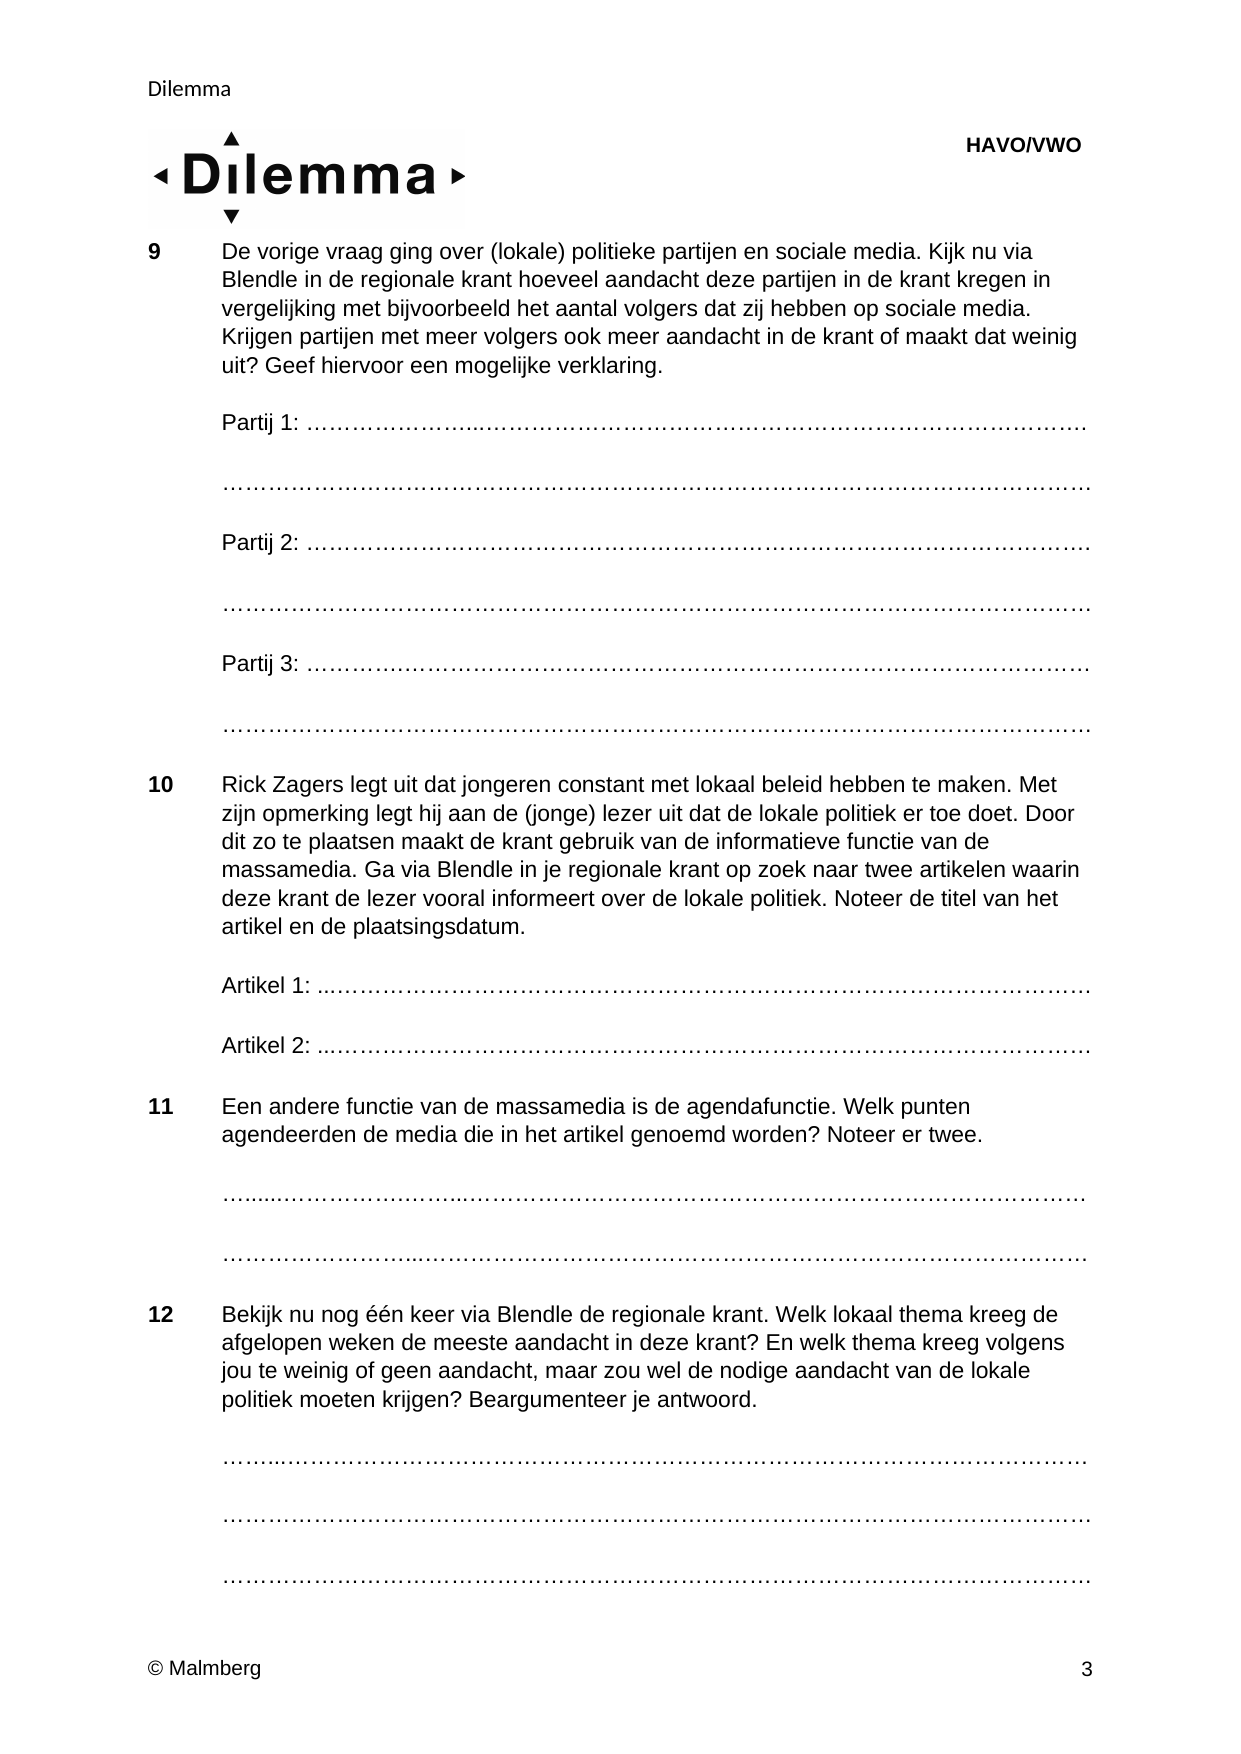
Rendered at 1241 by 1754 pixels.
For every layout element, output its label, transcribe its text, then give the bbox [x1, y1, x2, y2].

text Partij 3: ………….……………………………………………………………………………… [148, 650, 1093, 677]
text …………………………………………………………………………………………………… [148, 711, 1093, 737]
list Rick Zagers legt uit dat jongeren constant met lokaal beleid hebben te maken. Met zijn opmerking legt hij aan de (jonge) lezer uit dat de lokale politiek er toe doet. Door dit zo te plaatsen maakt de krant gebruik van de informatieve functie van de massamedia. Ga via Blendle in je regionale krant op zoek naar twee artikelen waarin deze krant de lezer vooral informeert over de lokale politiek. Noteer de titel van het artikel en de plaatsingsdatum. [148, 771, 1093, 939]
list ……...…………………………………………………………………………………………… [221, 1443, 1093, 1469]
text Artikel 1: ...……………………………………………………………………………………… [221, 972, 1093, 998]
text Artikel 2: ...……………………………………………………………………………………… [221, 1032, 1093, 1059]
text Partij 1: …………………...……………………………………………………………………. [148, 408, 1093, 435]
text …......…………….……...……………………………………………………………………… [148, 1180, 1093, 1206]
picture [148, 129, 465, 229]
text …………………………………………………………………………………………………… [148, 1501, 1093, 1528]
text …………………………………………………………………………………………………… [148, 1562, 1093, 1588]
list Bekijk nu nog één keer via Blendle de regionale krant. Welk lokaal thema kreeg de afgelopen weken de meeste aandacht in deze krant? En welk thema kreeg volgens jou te weinig of geen aandacht, maar zou wel de nodige aandacht van de lokale politiek moeten krijgen? Beargumenteer je antwoord. [148, 1301, 1093, 1412]
text …………………………………………………………………………………………………… [148, 469, 1093, 495]
list Een andere functie van de massamedia is de agendafunctie. Welk punten agendeerden de media die in het artikel genoemd worden? Noteer er twee. [148, 1093, 1093, 1147]
list De vorige vraag ging over (lokale) politieke partijen en sociale media. Kijk nu via Blendle in de regionale krant hoeveel aandacht deze partijen in de krant kregen in vergelijking met bijvoorbeeld het aantal volgers dat zij hebben op sociale media. Krijgen partijen met meer volgers ook meer aandacht in de krant of maakt dat weinig uit? Geef hiervoor een mogelijke verklaring. [148, 238, 1093, 378]
text ……………………...…………………………………………………………………………… [148, 1240, 1093, 1267]
text …………………………………………………………………………………………………… [148, 590, 1093, 616]
text Partij 2: …………………………………………………………………………………………. [148, 529, 1093, 556]
